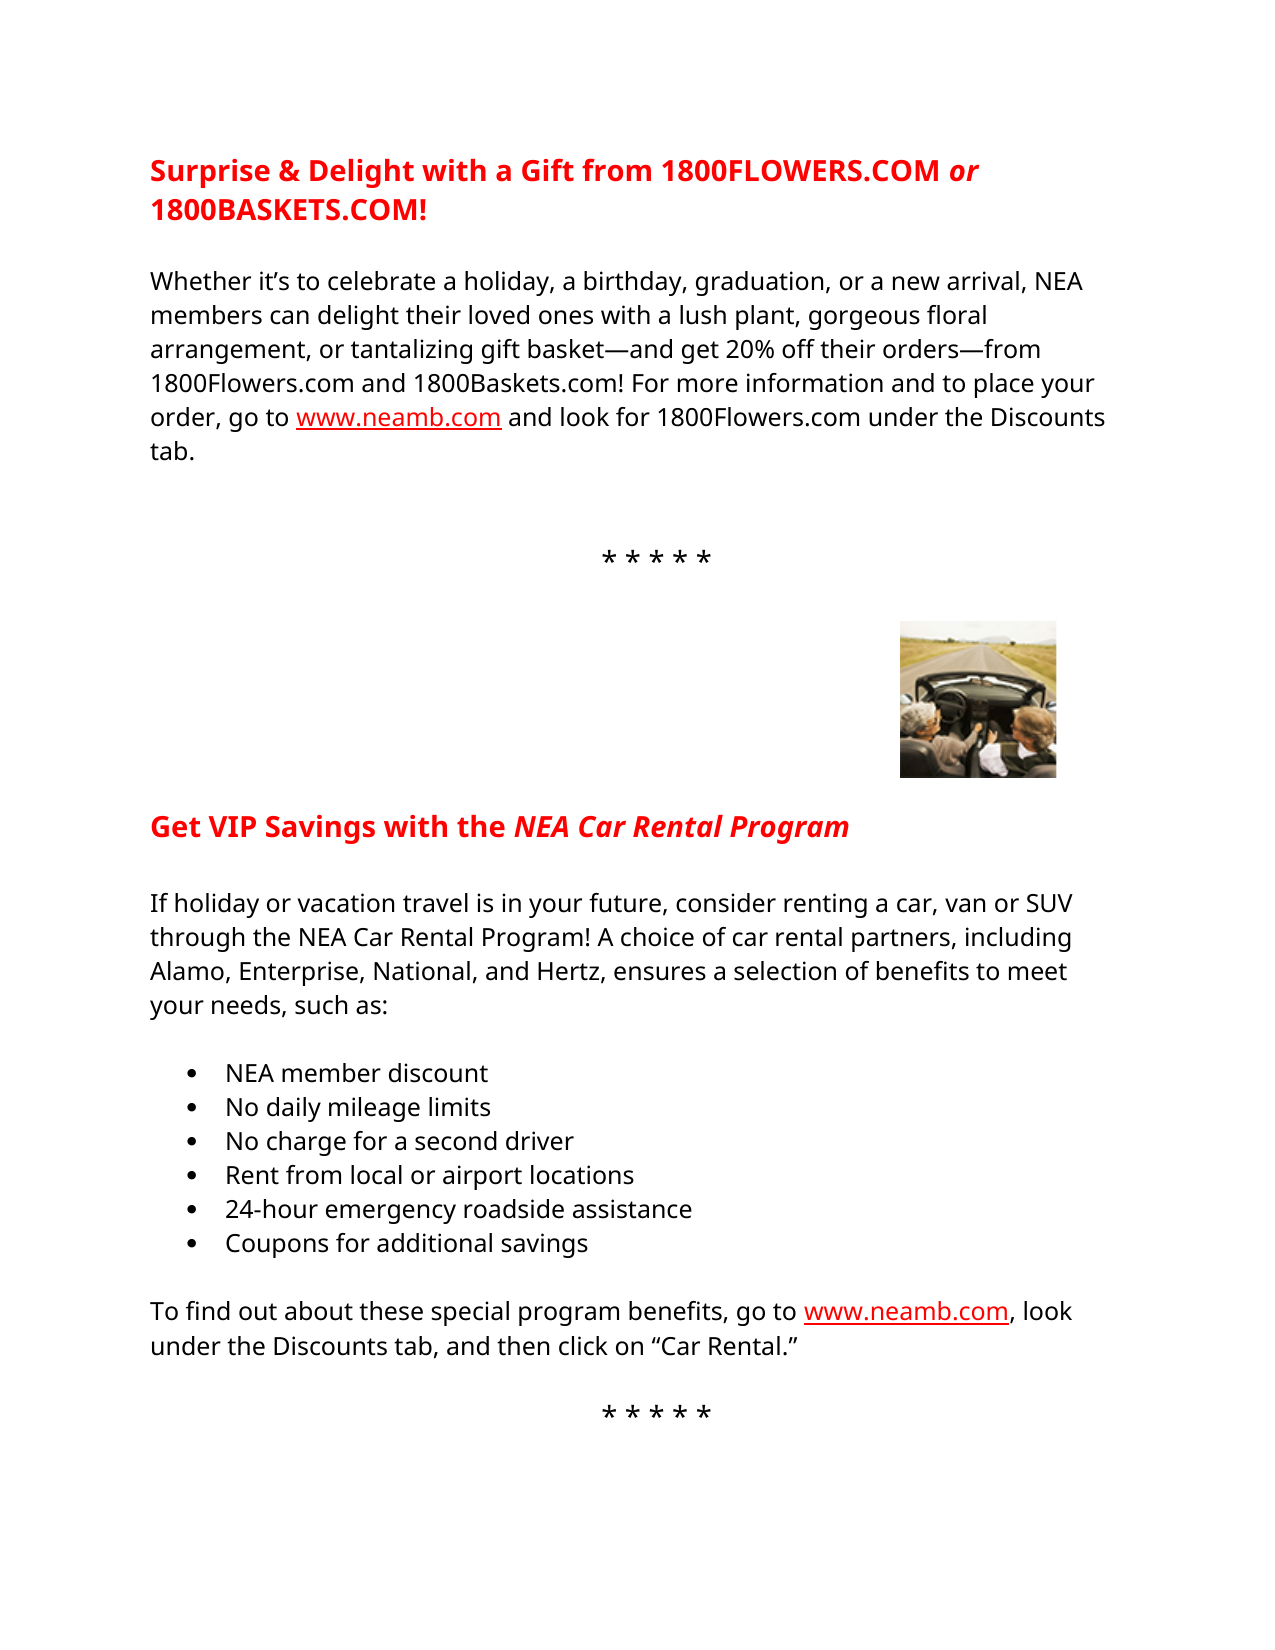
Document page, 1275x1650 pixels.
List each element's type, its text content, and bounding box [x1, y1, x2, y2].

list Rent from local or airport locations [187, 1158, 1125, 1192]
list Coupons for additional savings [187, 1226, 1125, 1260]
list 24-hour emergency roadside assistance [187, 1192, 1125, 1226]
list No daily mileage limits [187, 1090, 1125, 1124]
picture [900, 621, 1057, 778]
text To find out about these special program benefits, go to www.neamb.com, look under the Discounts tab, and then click on “Car Rental.” [150, 1294, 1125, 1362]
text Surprise & Delight with a Gift from 1800FLOWERS.COM or 1800BASKETS.COM! [150, 150, 1125, 229]
text If holiday or vacation travel is in your future, consider renting a car, van or SUV through the NEA Car Rental Program! A choice of car rental partners, including Alamo, Enterprise, National, and Hertz, ensures a selection of benefits to meet your needs, such as: [150, 885, 1125, 1022]
text Get VIP Savings with the NEA Car Rental Program [150, 806, 1125, 846]
list No charge for a second driver [187, 1124, 1125, 1158]
text * * * * * [187, 1396, 1125, 1436]
text Whether it’s to celebrate a holiday, a birthday, graduation, or a new arrival, NEA members can delight their loved ones with a lush plant, gorgeous floral arrangement, or tantalizing gift basket—and get 20% off their orders—from 1800Flowers.com and 1800Baskets.com! For more information and to place your order, go to www.neamb.com and look for 1800Flowers.com under the Discounts tab. [150, 263, 1125, 468]
text * * * * * [187, 542, 1125, 581]
list NEA member discount [187, 1056, 1125, 1090]
